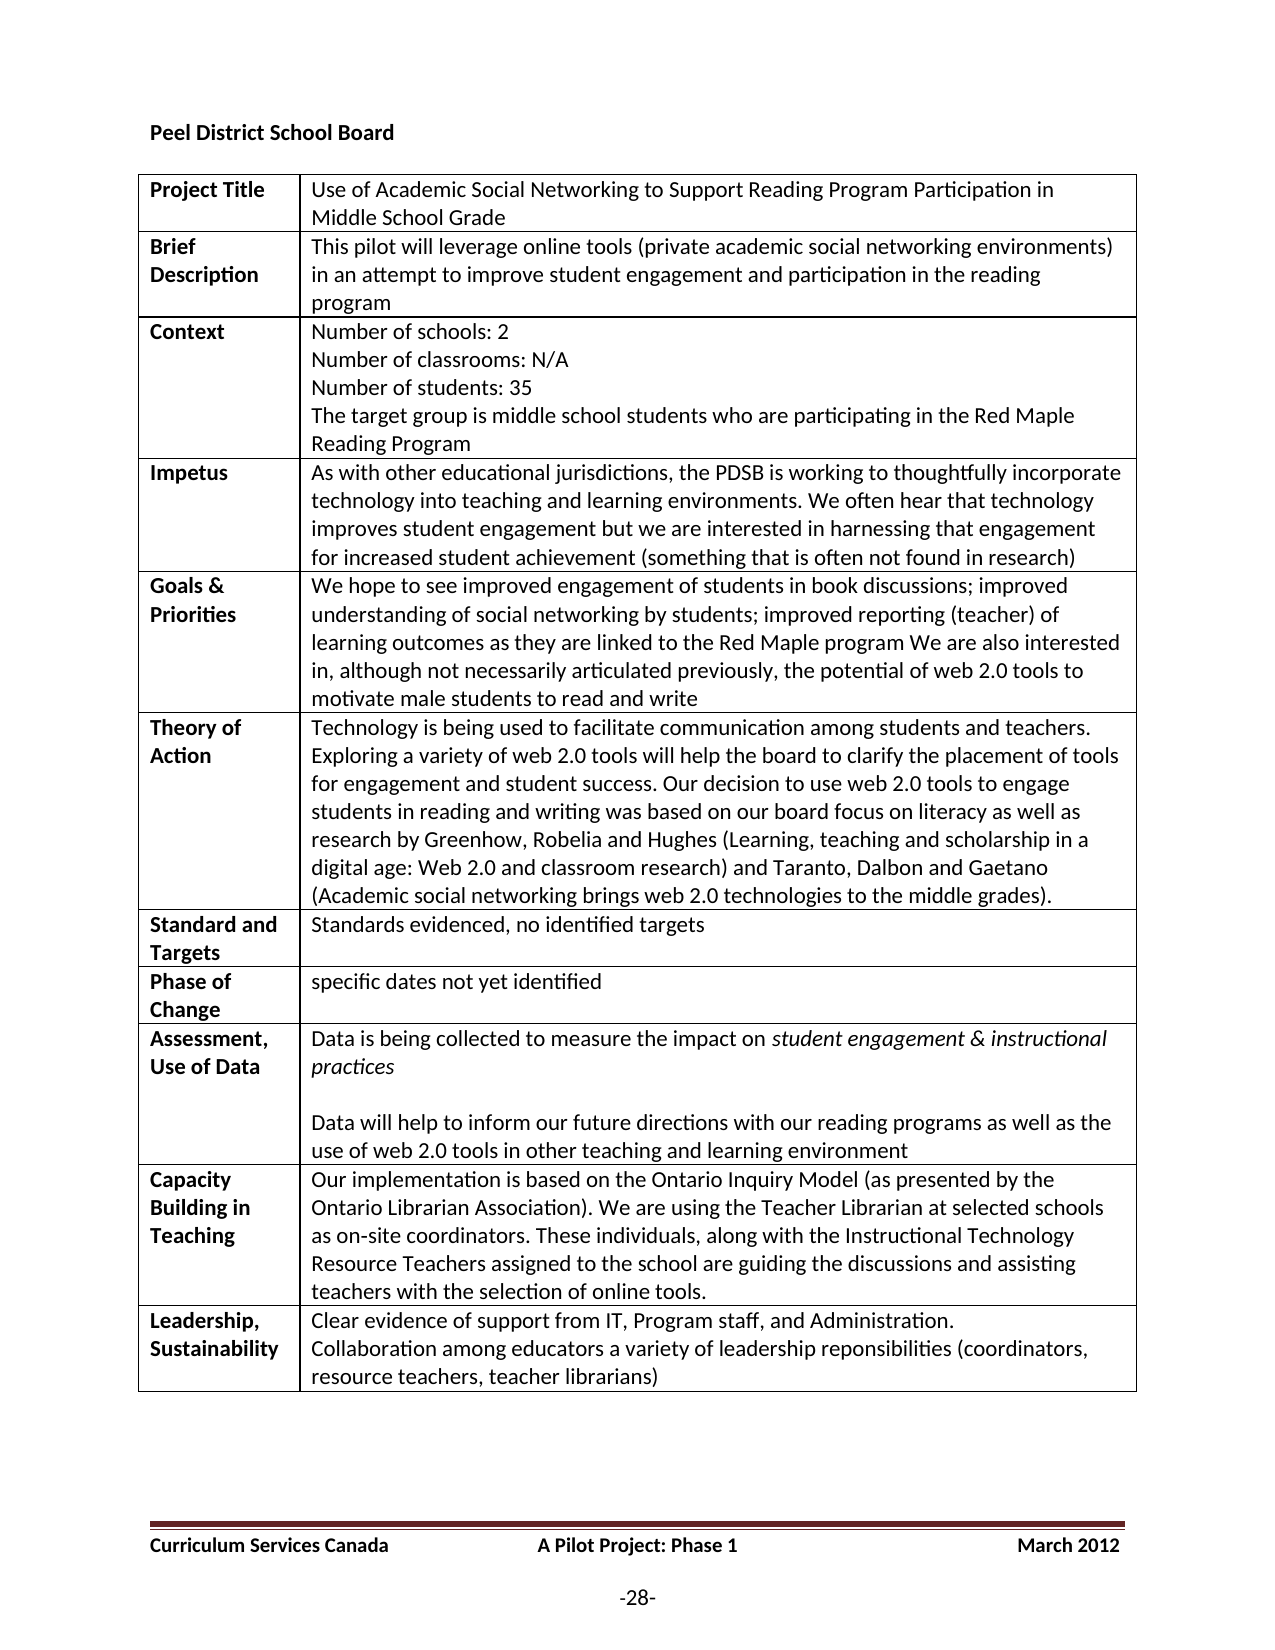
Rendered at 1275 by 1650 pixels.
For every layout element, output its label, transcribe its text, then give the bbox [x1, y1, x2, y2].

table_cell Technology is being used to facilitate communication among students and teachers. Exploring a variety of web 2.0 tools will help the board to clarify the placement of tools for engagement and student success. Our decision to use web 2.0 tools to engage students in reading and writing was based on our board focus on literacy as well as research by Greenhow, Robelia and Hughes (Learning, teaching and scholarship in a digital age: Web 2.0 and classroom research) and Taranto, Dalbon and Gaetano (Academic social networking brings web 2.0 technologies to the middle grades). [301, 713, 1136, 909]
table_cell Data is being collected to measure the impact on student engagement & instructional practices Data will help to inform our future directions with our reading programs as well as the use of web 2.0 tools in other teaching and learning environment [301, 1024, 1136, 1164]
table_cell Capacity Building in Teaching [139, 1165, 299, 1305]
table_cell This pilot will leverage online tools (private academic social networking environments) in an attempt to improve student engagement and participation in the reading program [301, 232, 1136, 316]
table_cell Theory of Action [139, 713, 299, 909]
table_header Use of Academic Social Networking to Support Reading Program Participation in Middle School Grade [301, 175, 1136, 231]
table_cell We hope to see improved engagement of students in book discussions; improved understanding of social networking by students; improved reporting (teacher) of learning outcomes as they are linked to the Red Maple program We are also interested in, although not necessarily articulated previously, the potential of web 2.0 tools to motivate male students to read and write [301, 572, 1136, 712]
table_cell Phase of Change [139, 967, 299, 1023]
text Peel District School Board [150, 118, 1125, 146]
table_cell As with other educational jurisdictions, the PDSB is working to thoughtfully incorporate technology into teaching and learning environments. We often hear that technology improves student engagement but we are interested in harnessing that engagement for increased student achievement (something that is often not found in research) [301, 459, 1136, 571]
table_cell Our implementation is based on the Ontario Inquiry Model (as presented by the Ontario Librarian Association). We are using the Teacher Librarian at selected schools as on‐site coordinators. These individuals, along with the Instructional Technology Resource Teachers assigned to the school are guiding the discussions and assisting teachers with the selection of online tools. [301, 1165, 1136, 1305]
table_header Project Title [139, 175, 299, 231]
table_cell Standard and Targets [139, 910, 299, 966]
table_cell specific dates not yet identified [301, 967, 1136, 1023]
table_cell Clear evidence of support from IT, Program staff, and Administration. Collaboration among educators a variety of leadership reponsibilities (coordinators, resource teachers, teacher librarians) [301, 1306, 1136, 1391]
table_cell Number of schools: 2 Number of classrooms: N/A Number of students: 35 The target group is middle school students who are participating in the Red Maple Reading Program [301, 318, 1136, 457]
table_cell Context [139, 318, 299, 457]
table_cell Leadership, Sustainability [139, 1306, 299, 1391]
table_cell Standards evidenced, no identified targets [301, 910, 1136, 966]
table_cell Impetus [139, 459, 299, 571]
table_cell Goals & Priorities [139, 572, 299, 712]
table_cell Brief Description [139, 232, 299, 316]
table_cell Assessment, Use of Data [139, 1024, 299, 1164]
